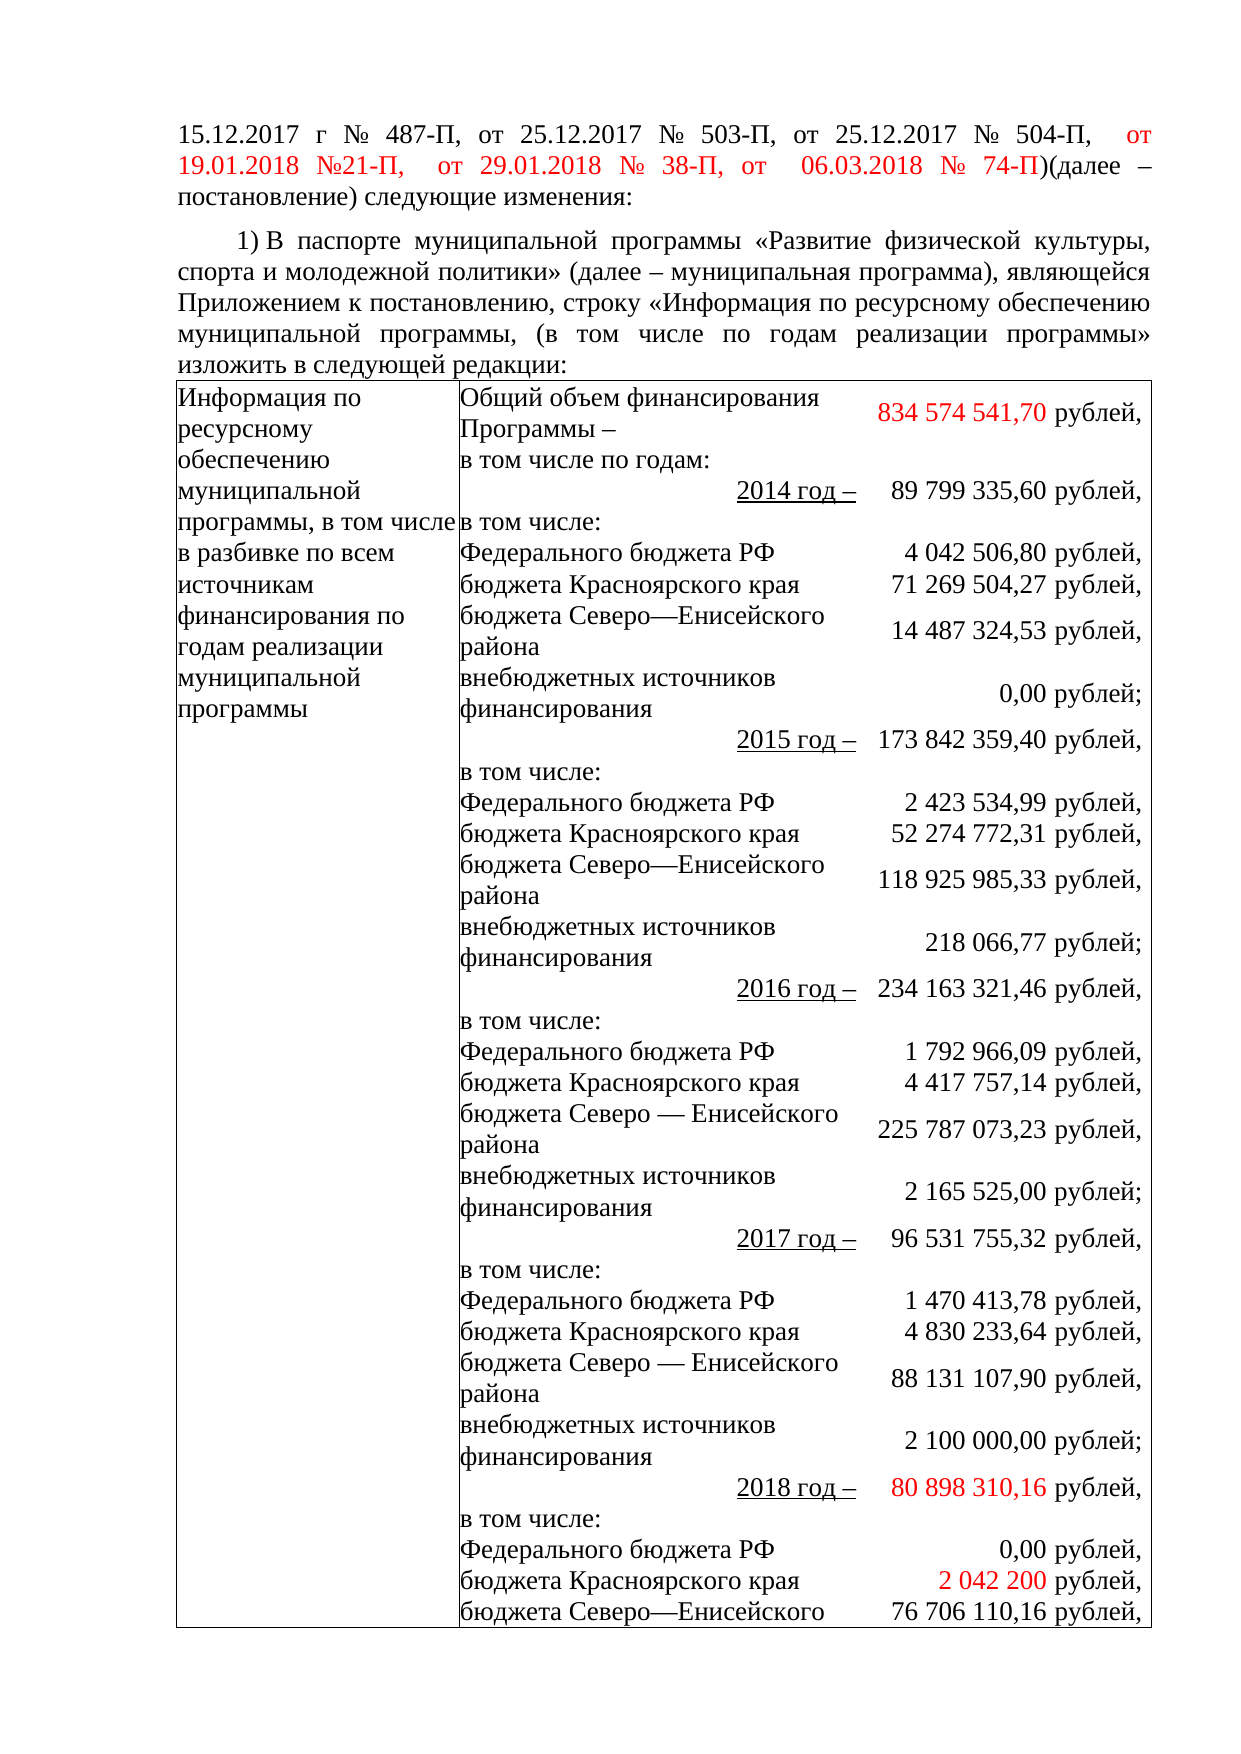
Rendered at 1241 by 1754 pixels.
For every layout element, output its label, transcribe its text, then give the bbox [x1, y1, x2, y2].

list В паспорте муниципальной программы «Развитие физической культуры, спорта и молодежной политики» (далее – муниципальная программа), являющейся Приложением к постановлению, строку «Информация по ресурсному обеспечению муниципальной программы, (в том числе по годам реализации программы» изложить в следующей редакции: [177, 224, 1152, 380]
table_header [460, 381, 1151, 1627]
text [177, 118, 1152, 212]
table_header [177, 381, 459, 1627]
